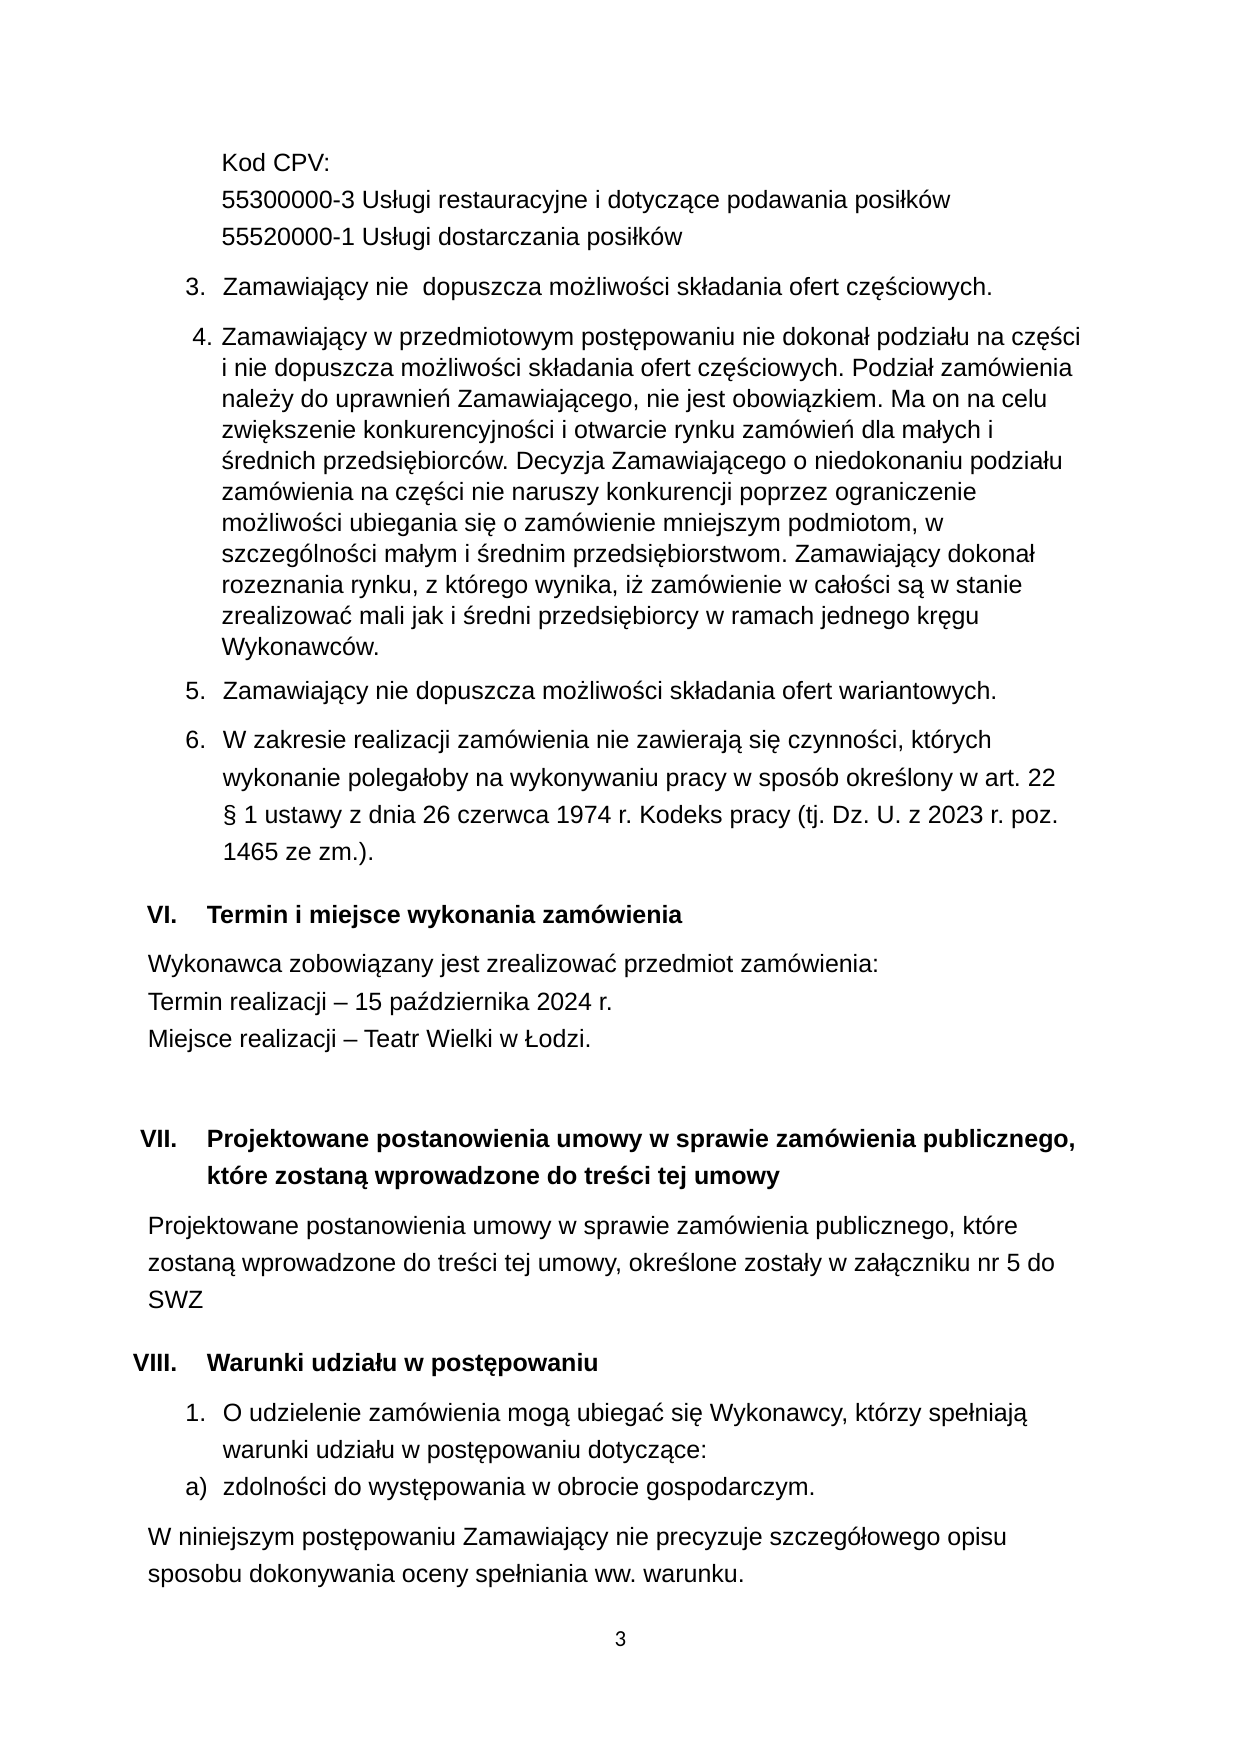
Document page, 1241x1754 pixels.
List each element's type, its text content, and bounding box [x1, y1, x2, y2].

text Termin realizacji – 15 października 2024 r. [148, 987, 1093, 1016]
subtitle Termin i miejsce wykonania zamówienia [177, 900, 1093, 928]
text Projektowane postanowienia umowy w sprawie zamówienia publicznego, które zostaną wprowadzone do treści tej umowy, określone zostały w załączniku nr 5 do SWZ [148, 1211, 1093, 1314]
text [148, 1522, 1093, 1588]
text 55300000-3 Usługi restauracyjne i dotyczące podawania posiłków [221, 185, 1093, 214]
subtitle Warunki udziału w postępowaniu [177, 1348, 1093, 1377]
list Zamawiający w przedmiotowym postępowaniu nie dokonał podziału na części i nie dopuszcza możliwości składania ofert częściowych. Podział zamówienia należy do uprawnień Zamawiającego, nie jest obowiązkiem. Ma on na celu zwiększenie konkurencyjności i otwarcie rynku zamówień dla małych i średnich przedsiębiorców. Decyzja Zamawiającego o niedokonaniu podziału zamówienia na części nie naruszy konkurencji poprzez ograniczenie możliwości ubiegania się o zamówienie mniejszym podmiotom, w szczególności małym i średnim przedsiębiorstwom. Zamawiający dokonał rozeznania rynku, z którego wynika, iż zamówienie w całości są w stanie zrealizować mali jak i średni przedsiębiorcy w ramach jednego kręgu Wykonawców. [192, 322, 1093, 661]
subtitle Projektowane postanowienia umowy w sprawie zamówienia publicznego, które zostaną wprowadzone do treści tej umowy [177, 1124, 1093, 1190]
text Kod CPV: [221, 148, 1093, 176]
list Zamawiający nie dopuszcza możliwości składania ofert częściowych. [185, 272, 1093, 301]
list Zamawiający nie dopuszcza możliwości składania ofert wariantowych. [185, 676, 1093, 704]
text Wykonawca zobowiązany jest zrealizować przedmiot zamówienia: [148, 949, 1093, 978]
list W zakresie realizacji zamówienia nie zawierają się czynności, których wykonanie polegałoby na wykonywaniu pracy w sposób określony w art. 22 § 1 ustawy z dnia 26 czerwca 1974 r. Kodeks pracy (tj. Dz. U. z 2023 r. poz. 1465 ze zm.). [185, 726, 1093, 866]
list O udzielenie zamówienia mogą ubiegać się Wykonawcy, którzy spełniają warunki udziału w postępowaniu dotyczące: [185, 1398, 1093, 1464]
text Miejsce realizacji – Teatr Wielki w Łodzi. [148, 1024, 1093, 1053]
list zdolności do występowania w obrocie gospodarczym. [185, 1472, 1093, 1501]
text 55520000-1 Usługi dostarczania posiłków [221, 222, 1093, 251]
